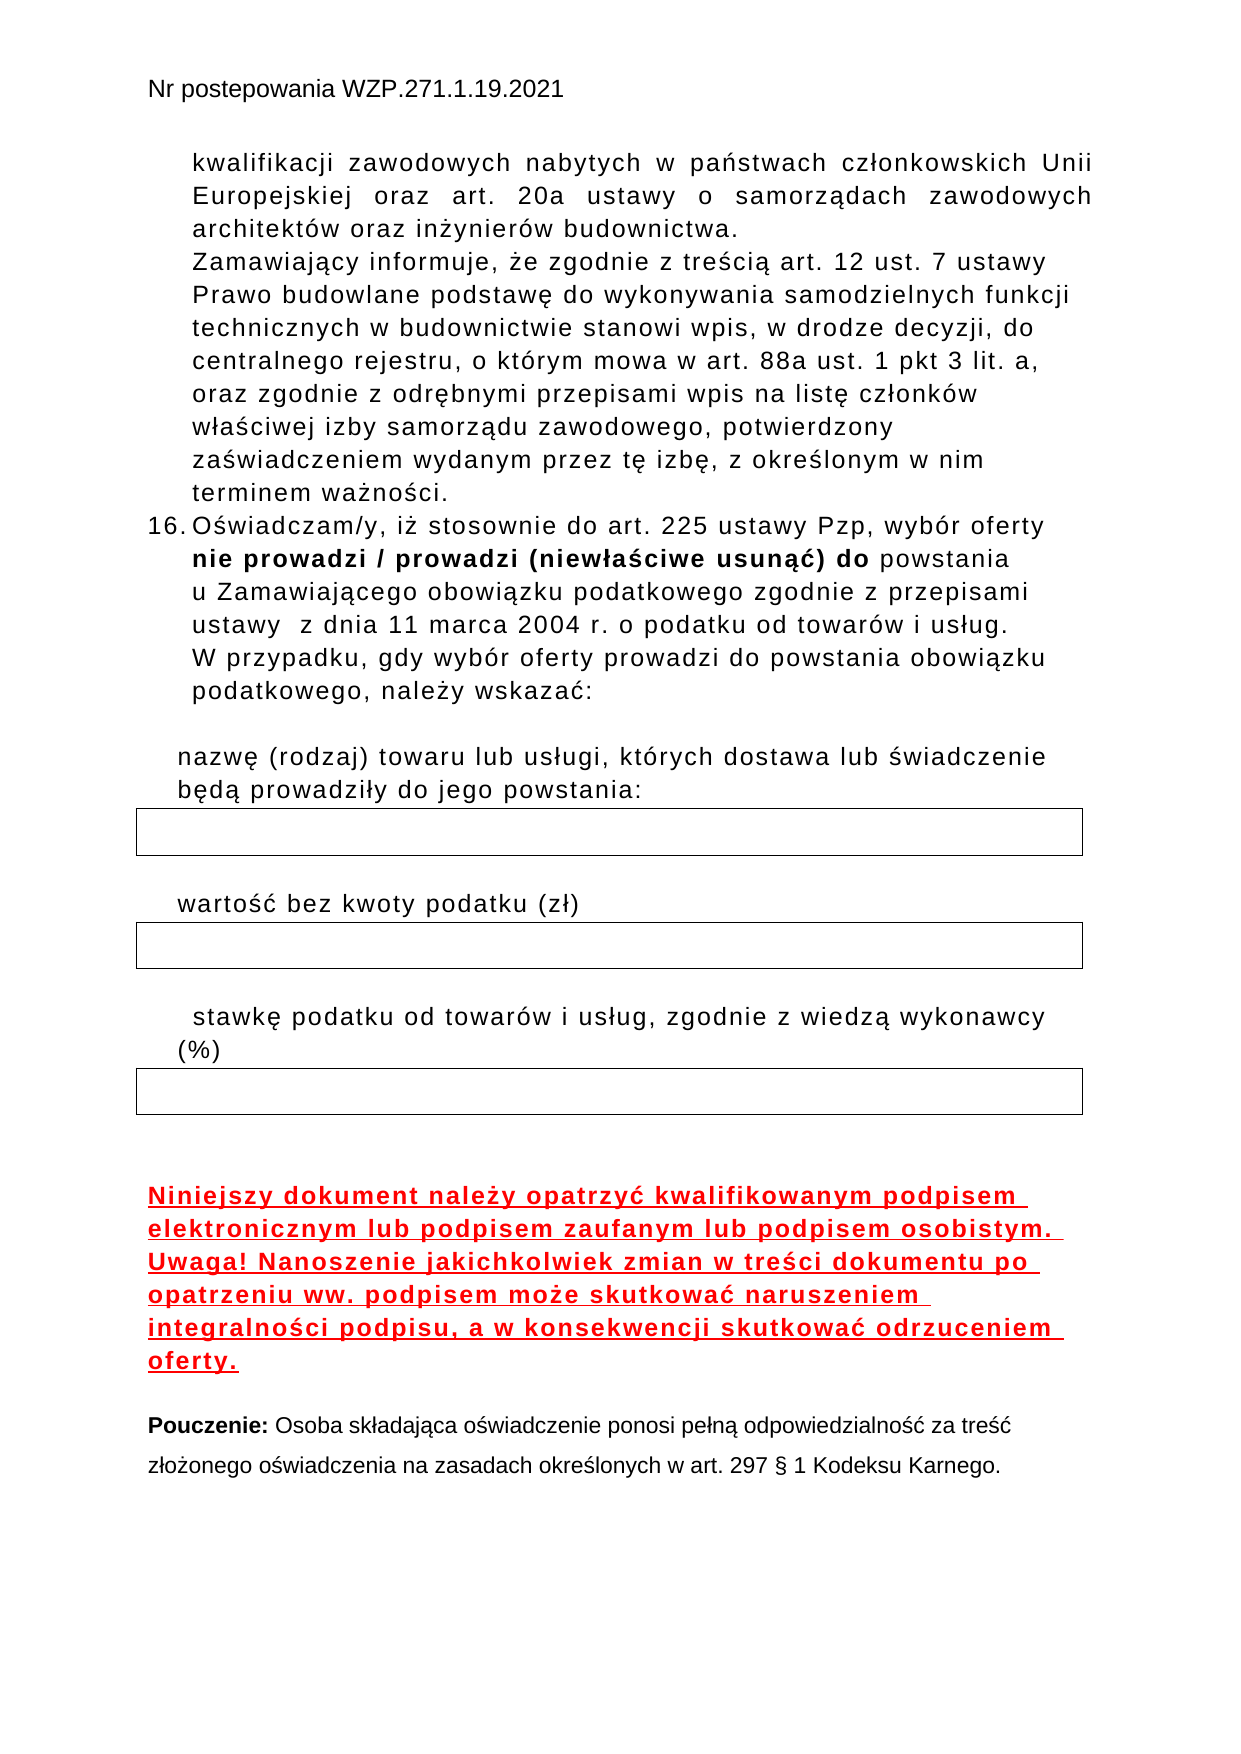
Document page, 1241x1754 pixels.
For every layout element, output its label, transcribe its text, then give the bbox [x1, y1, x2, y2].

table_header [137, 1069, 1082, 1114]
text wartość bez kwoty podatku (zł) [177, 889, 1093, 917]
table_header [137, 923, 1082, 968]
text Niniejszy dokument należy opatrzyć kwalifikowanym podpisem elektronicznym lub podpisem zaufanym lub podpisem osobistym. Uwaga! Nanoszenie jakichkolwiek zmian w treści dokumentu po opatrzeniu ww. podpisem może skutkować naruszeniem integralności podpisu, a w konsekwencji skutkować odrzuceniem oferty. [148, 1148, 1093, 1375]
text Pouczenie: Osoba składająca oświadczenie ponosi pełną odpowiedzialność za treść złożonego oświadczenia na zasadach określonych w art. 297 § 1 Kodeksu Karnego. [148, 1412, 1093, 1478]
text nazwę (rodzaj) towaru lub usługi, których dostawa lub świadczenie będą prowadziły do jego powstania: [177, 709, 1093, 804]
table_header [137, 809, 1082, 854]
text Zamawiający informuje, że zgodnie z treścią art. 12 ust. 7 ustawy Prawo budowlane podstawę do wykonywania samodzielnych funkcji technicznych w budownictwie stanowi wpis, w drodze decyzji, do centralnego rejestru, o którym mowa w art. 88a ust. 1 pkt 3 lit. a, oraz zgodnie z odrębnymi przepisami wpis na listę członków właściwej izby samorządu zawodowego, potwierdzony zaświadczeniem wydanym przez tę izbę, z określonym w nim terminem ważności. [192, 247, 1093, 507]
text stawkę podatku od towarów i usług, zgodnie z wiedzą wykonawcy (%) [148, 1002, 1093, 1063]
text W przypadku, gdy wybór oferty prowadzi do powstania obowiązku podatkowego, należy wskazać: [192, 643, 1093, 705]
list Oświadczam/y, iż stosownie do art. 225 ustawy Pzp, wybór oferty nie prowadzi / prowadzi (niewłaściwe usunąć) do powstania u Zamawiającego obowiązku podatkowego zgodnie z przepisami ustawy z dnia 11 marca 2004 r. o podatku od towarów i usług. [147, 511, 1093, 639]
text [192, 148, 1093, 242]
